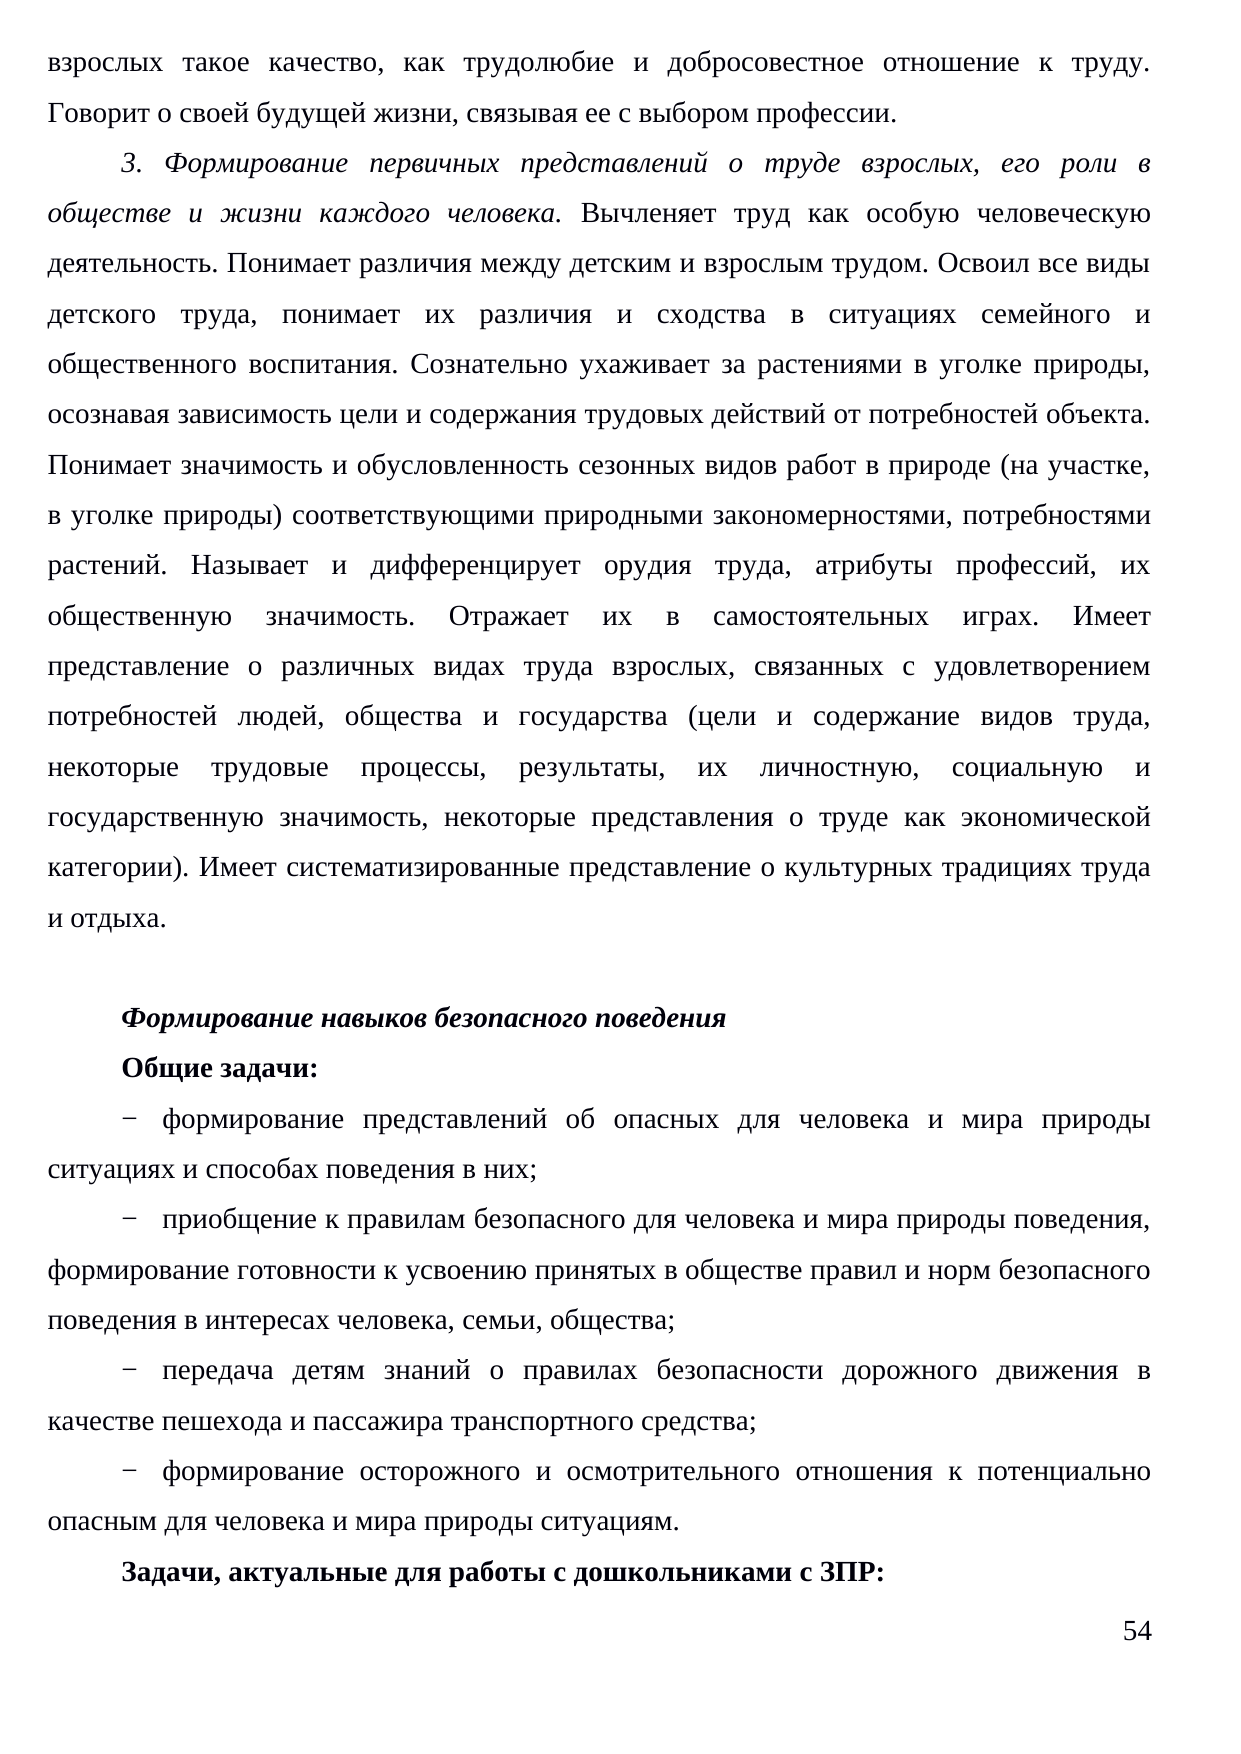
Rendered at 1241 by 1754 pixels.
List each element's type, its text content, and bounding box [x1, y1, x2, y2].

text Задачи, актуальные для работы с дошкольниками с ЗПР: [47, 1554, 1152, 1587]
text 3. Формирование первичных представлений о труде взрослых, его роли в обществе и жизни каждого человека. Вычленяет труд как особую человеческую деятельность. Понимает различия между детским и взрослым трудом. Освоил все виды детского труда, понимает их различия и сходства в ситуациях семейного и общественного воспитания. Сознательно ухаживает за растениями в уголке природы, осознавая зависимость цели и содержания трудовых действий от потребностей объекта. Понимает значимость и обусловленность сезонных видов работ в природе (на участке, в уголке природы) соответствующими природными закономерностями, потребностями растений. Называет и дифференцирует орудия труда, атрибуты профессий, их общественную значимость. Отражает их в самостоятельных играх. Имеет представление о различных видах труда взрослых, связанных с удовлетворением потребностей людей, общества и государства (цели и содержание видов труда, некоторые трудовые процессы, результаты, их личностную, социальную и государственную значимость, некоторые представления о труде как экономической категории). Имеет систематизированные представление о культурных традициях труда и отдыха. [47, 145, 1152, 933]
list приобщение к правилам безопасного для человека и мира природы поведения, формирование готовности к усвоению принятых в обществе правил и норм безопасного поведения в интересах человека, семьи, общества; [47, 1202, 1152, 1336]
text Общие задачи: [47, 1051, 1152, 1084]
text Формирование навыков безопасного поведения [47, 1000, 1152, 1034]
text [47, 44, 1152, 128]
list формирование представлений об опасных для человека и мира природы ситуациях и способах поведения в них; [47, 1101, 1152, 1185]
list формирование осторожного и осмотрительного отношения к потенциально опасным для человека и мира природы ситуациям. [47, 1453, 1152, 1537]
list передача детям знаний о правилах безопасности дорожного движения в качестве пешехода и пассажира транспортного средства; [47, 1352, 1152, 1436]
